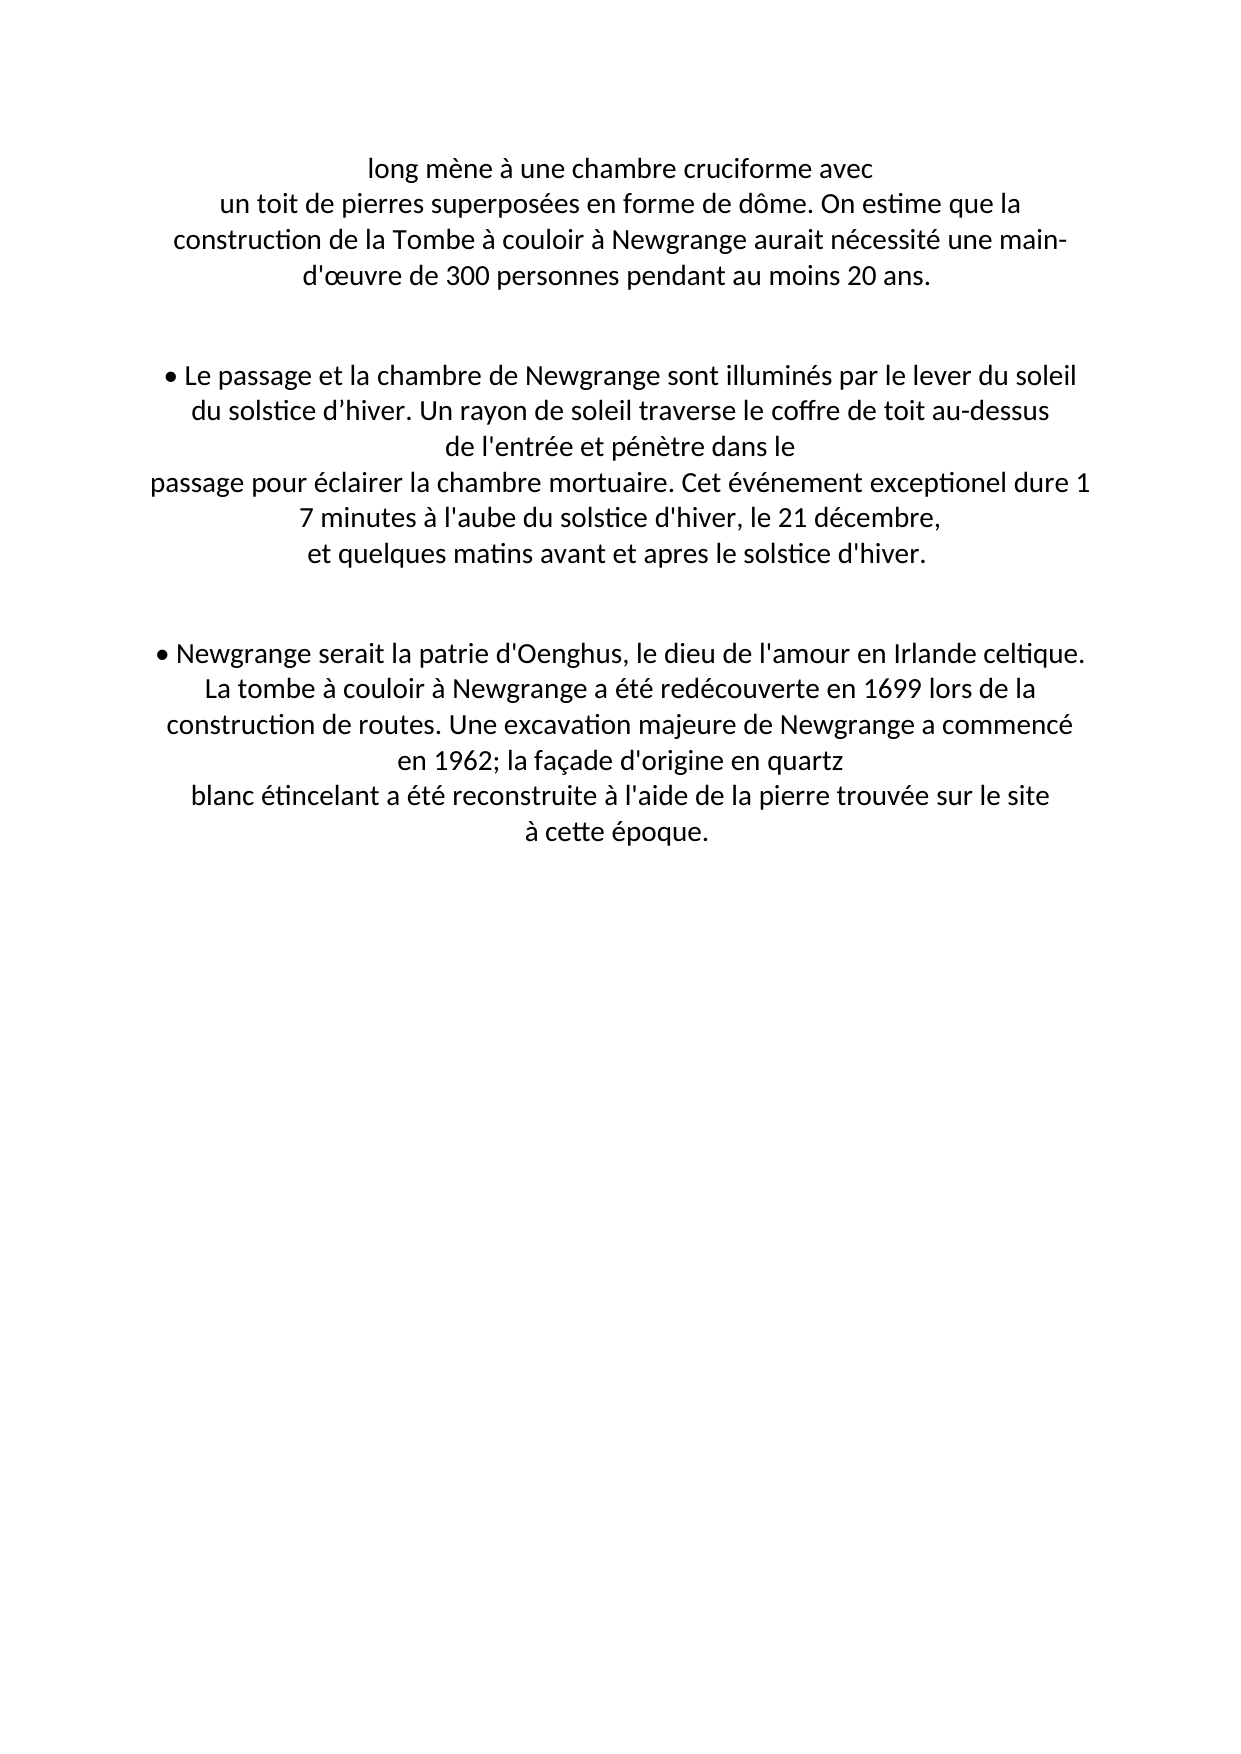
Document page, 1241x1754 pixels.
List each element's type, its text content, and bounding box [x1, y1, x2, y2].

text • Newgrange serait la patrie d'Oenghus, le dieu de l'amour en Irlande celtique. La tombe à couloir à Newgrange a été redécouverte en 1699 lors de la construction de routes. Une excavation majeure de Newgrange a commencé en 1962; la façade d'origine en quartz blanc étincelant a été reconstruite à l'aide de la pierre trouvée sur le site à cette époque. [150, 635, 1090, 849]
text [150, 150, 1090, 292]
text • Le passage et la chambre de Newgrange sont illuminés par le lever du soleil du solstice d’hiver. Un rayon de soleil traverse le coffre de toit au-dessus de l'entrée et pénètre dans le passage pour éclairer la chambre mortuaire. Cet événement exceptionel dure 17 minutes à l'aube du solstice d'hiver, le 21 décembre, et quelques matins avant et apres le solstice d'hiver. [150, 357, 1090, 571]
